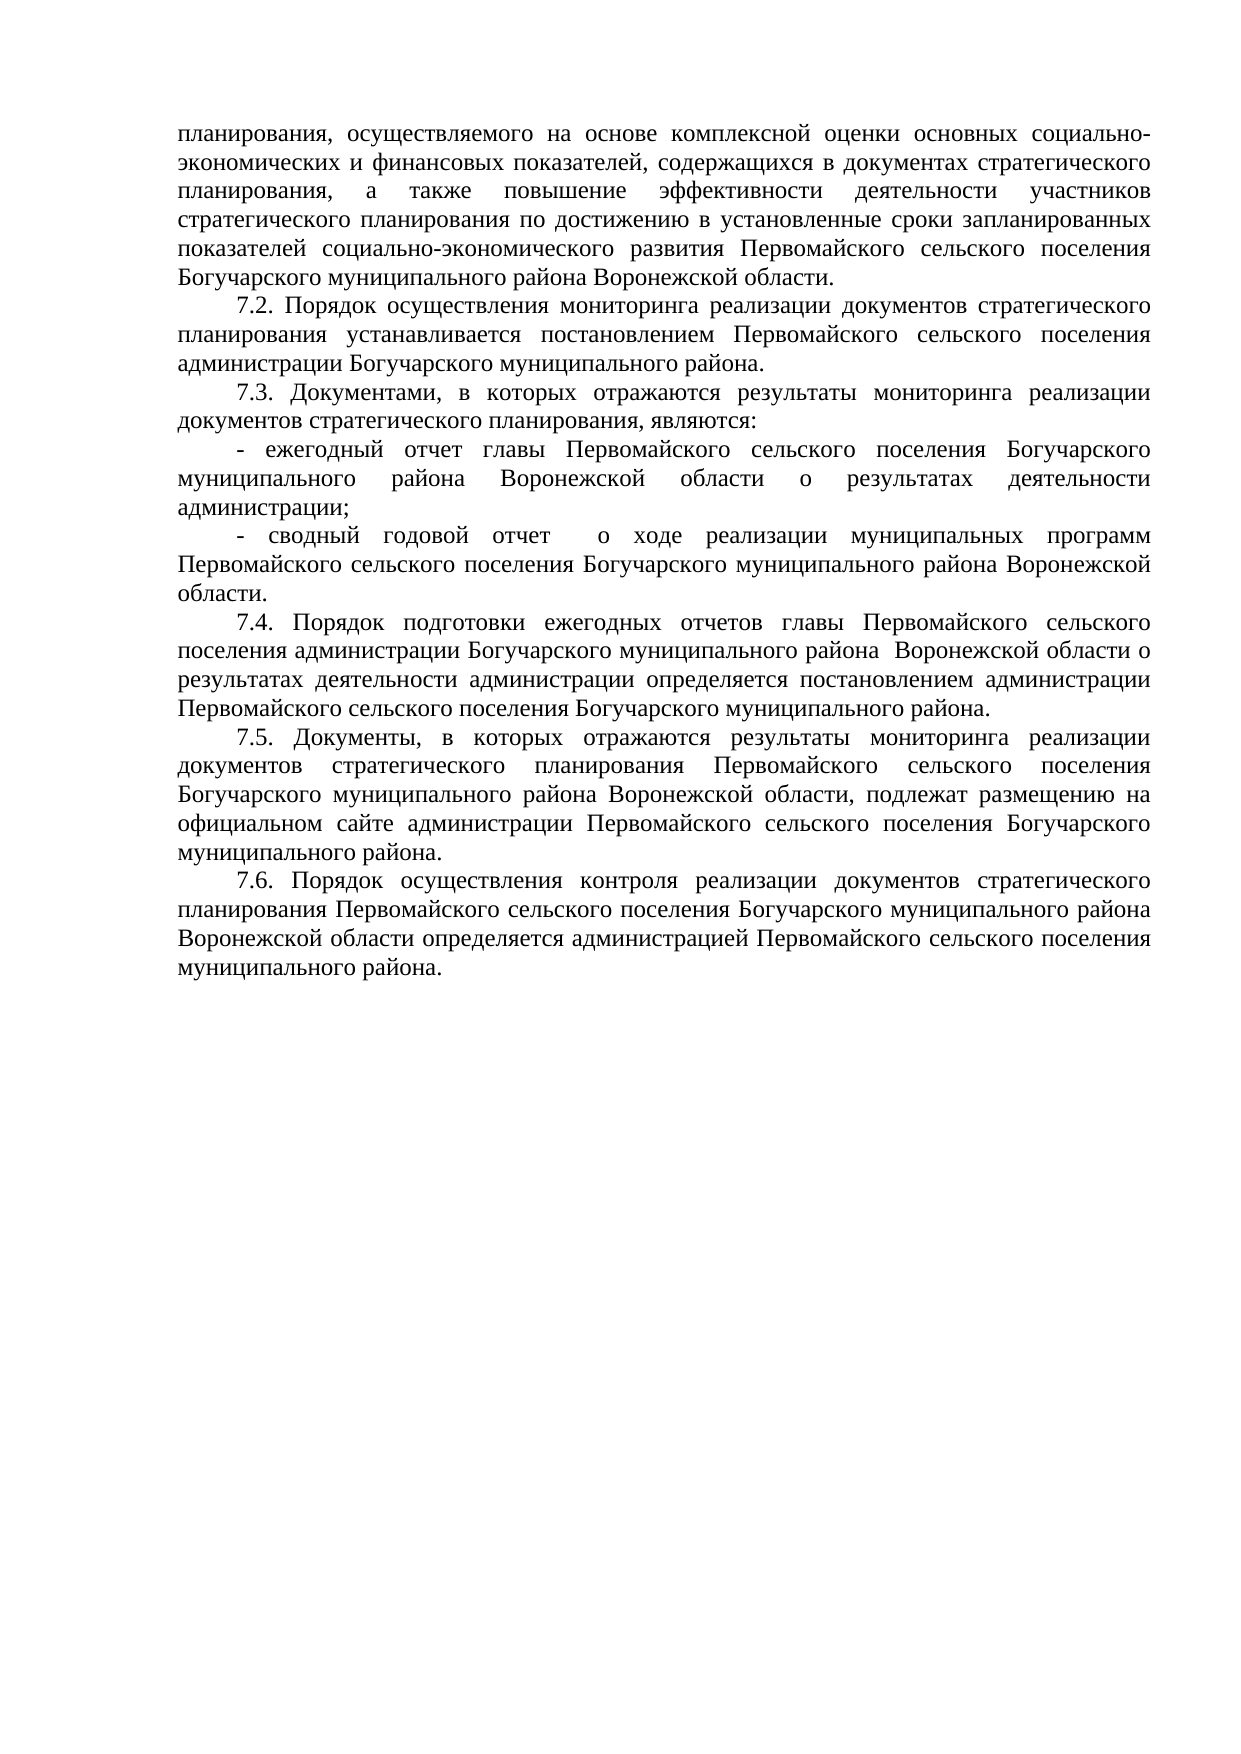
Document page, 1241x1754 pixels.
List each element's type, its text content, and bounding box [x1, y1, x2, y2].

text 7.4. Порядок подготовки ежегодных отчетов главы Первомайского сельского поселения администрации Богучарского муниципального района Воронежской области о результатах деятельности администрации определяется постановлением администрации Первомайского сельского поселения Богучарского муниципального района. [177, 607, 1152, 722]
text 7.5. Документы, в которых отражаются результаты мониторинга реализации документов стратегического планирования Первомайского сельского поселения Богучарского муниципального района Воронежской области, подлежат размещению на официальном сайте администрации Первомайского сельского поселения Богучарского муниципального района. [177, 722, 1152, 866]
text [177, 118, 1152, 291]
text 7.6. Порядок осуществления контроля реализации документов стратегического планирования Первомайского сельского поселения Богучарского муниципального района Воронежской области определяется администрацией Первомайского сельского поселения муниципального района. [177, 866, 1152, 981]
text 7.3. Документами, в которых отражаются результаты мониторинга реализации документов стратегического планирования, являются: [177, 377, 1152, 434]
text - ежегодный отчет главы Первомайского сельского поселения Богучарского муниципального района Воронежской области о результатах деятельности администрации; [177, 434, 1152, 521]
text 7.2. Порядок осуществления мониторинга реализации документов стратегического планирования устанавливается постановлением Первомайского сельского поселения администрации Богучарского муниципального района. [177, 291, 1152, 377]
text - сводный годовой отчет о ходе реализации муниципальных программ Первомайского сельского поселения Богучарского муниципального района Воронежской области. [177, 521, 1152, 607]
